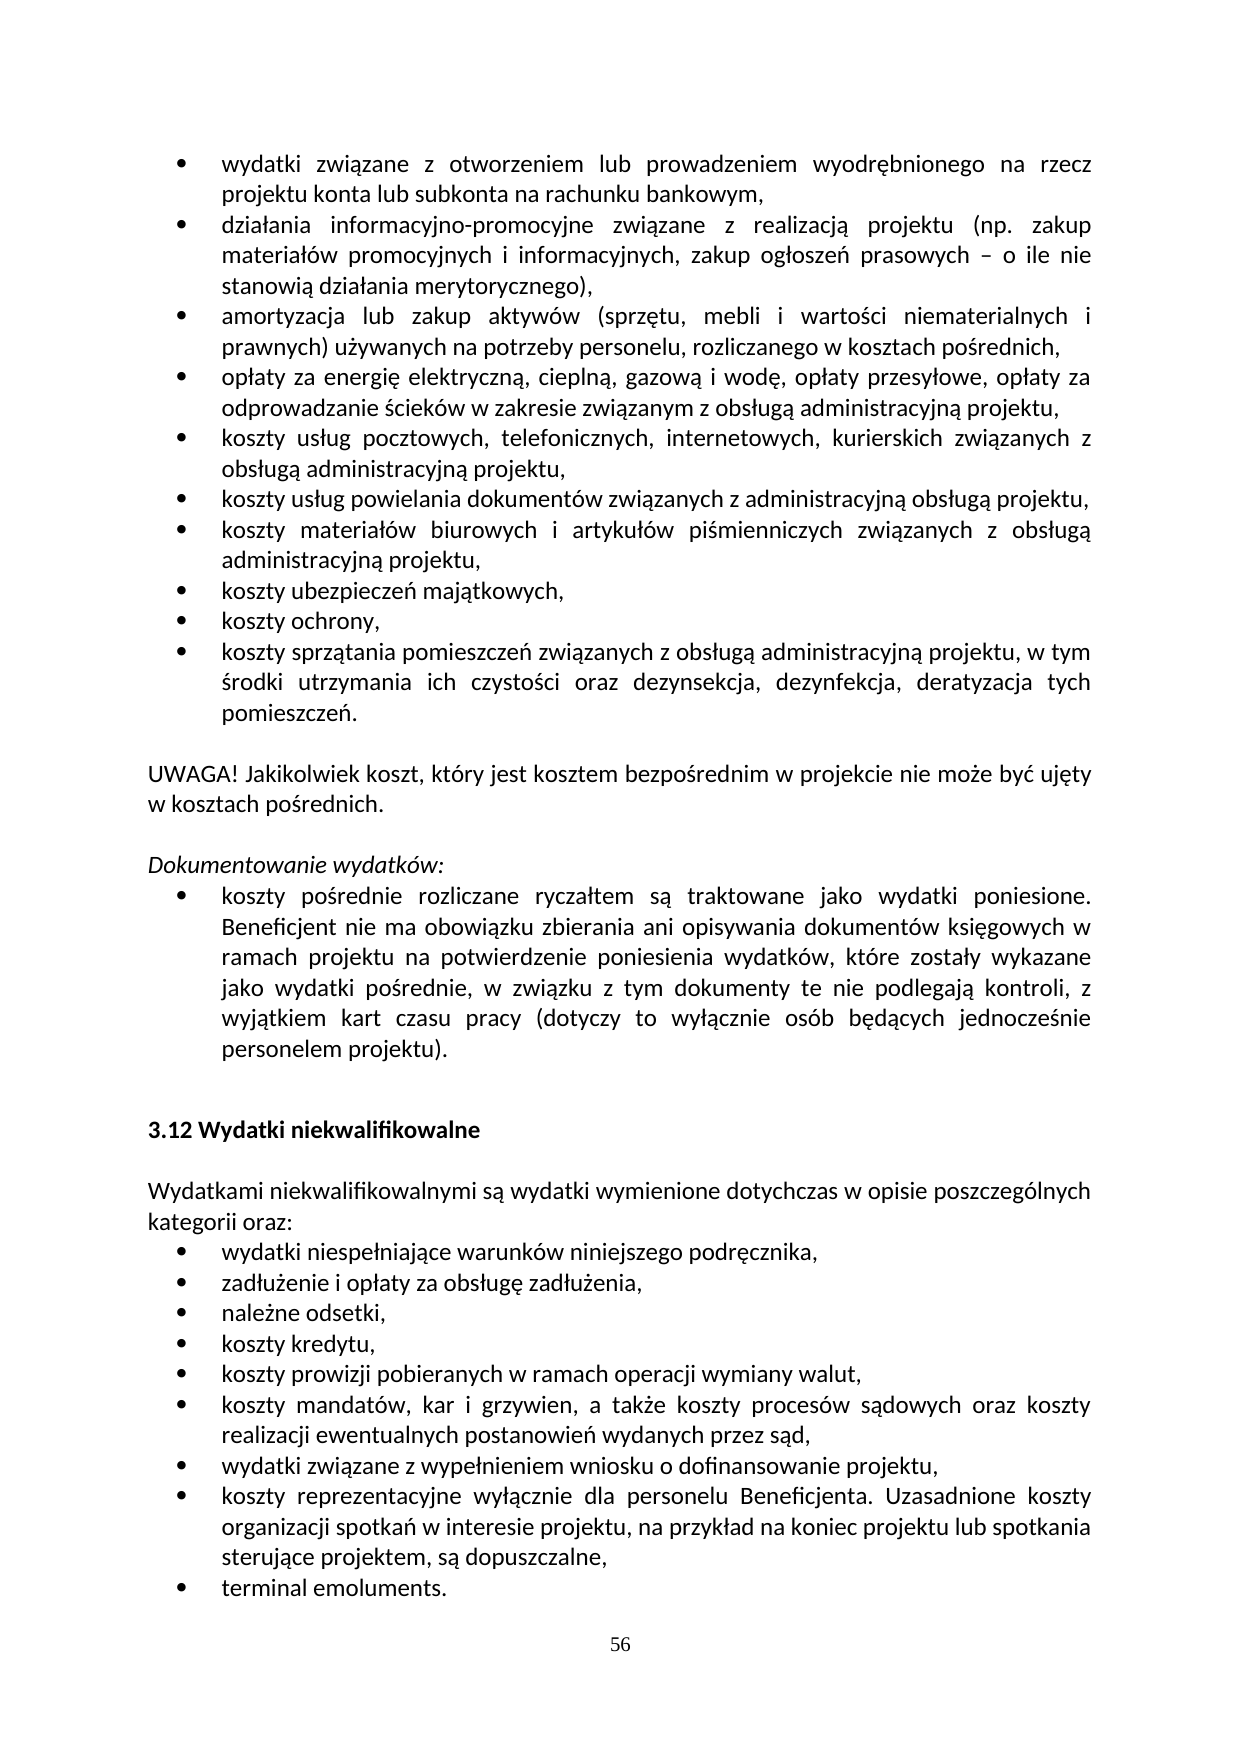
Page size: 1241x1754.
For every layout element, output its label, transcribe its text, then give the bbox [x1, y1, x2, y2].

list koszty pośrednie rozliczane ryczałtem są traktowane jako wydatki poniesione. Beneficjent nie ma obowiązku zbierania ani opisywania dokumentów księgowych w ramach projektu na potwierdzenie poniesienia wydatków, które zostały wykazane jako wydatki pośrednie, w związku z tym dokumenty te nie podlegają kontroli, z wyjątkiem kart czasu pracy (dotyczy to wyłącznie osób będących jednocześnie personelem projektu). [177, 880, 1092, 1063]
list terminal emoluments. [177, 1572, 1092, 1602]
list wydatki związane z otworzeniem lub prowadzeniem wyodrębnionego na rzecz projektu konta lub subkonta na rachunku bankowym, [177, 148, 1092, 209]
list koszty ubezpieczeń majątkowych, [177, 575, 1092, 606]
list należne odsetki, [177, 1297, 1092, 1328]
text UWAGA! Jakikolwiek koszt, który jest kosztem bezpośrednim w projekcie nie może być ujęty w kosztach pośrednich. [148, 758, 1092, 819]
text Wydatkami niekwalifikowalnymi są wydatki wymienione dotychczas w opisie poszczególnych kategorii oraz: [148, 1175, 1092, 1236]
list zadłużenie i opłaty za obsługę zadłużenia, [177, 1267, 1092, 1297]
list opłaty za energię elektryczną, cieplną, gazową i wodę, opłaty przesyłowe, opłaty za odprowadzanie ścieków w zakresie związanym z obsługą administracyjną projektu, [177, 361, 1092, 422]
text Dokumentowanie wydatków: [148, 850, 1092, 880]
subtitle 3.12 Wydatki niekwalifikowalne [148, 1114, 1092, 1145]
list koszty materiałów biurowych i artykułów piśmienniczych związanych z obsługą administracyjną projektu, [177, 514, 1092, 575]
list wydatki niespełniające warunków niniejszego podręcznika, [177, 1236, 1092, 1267]
list amortyzacja lub zakup aktywów (sprzętu, mebli i wartości niematerialnych i prawnych) używanych na potrzeby personelu, rozliczanego w kosztach pośrednich, [177, 300, 1092, 361]
list wydatki związane z wypełnieniem wniosku o dofinansowanie projektu, [177, 1450, 1092, 1480]
list działania informacyjno-promocyjne związane z realizacją projektu (np. zakup materiałów promocyjnych i informacyjnych, zakup ogłoszeń prasowych – o ile nie stanowią działania merytorycznego), [177, 209, 1092, 300]
list koszty sprzątania pomieszczeń związanych z obsługą administracyjną projektu, w tym środki utrzymania ich czystości oraz dezynsekcja, dezynfekcja, deratyzacja tych pomieszczeń. [177, 636, 1092, 728]
list koszty mandatów, kar i grzywien, a także koszty procesów sądowych oraz koszty realizacji ewentualnych postanowień wydanych przez sąd, [177, 1389, 1092, 1450]
list koszty ochrony, [177, 606, 1092, 636]
list koszty usług pocztowych, telefonicznych, internetowych, kurierskich związanych z obsługą administracyjną projektu, [177, 422, 1092, 483]
list koszty usług powielania dokumentów związanych z administracyjną obsługą projektu, [177, 483, 1092, 514]
list koszty kredytu, [177, 1328, 1092, 1358]
list koszty prowizji pobieranych w ramach operacji wymiany walut, [177, 1358, 1092, 1389]
list koszty reprezentacyjne wyłącznie dla personelu Beneficjenta. Uzasadnione koszty organizacji spotkań w interesie projektu, na przykład na koniec projektu lub spotkania sterujące projektem, są dopuszczalne, [177, 1480, 1092, 1572]
